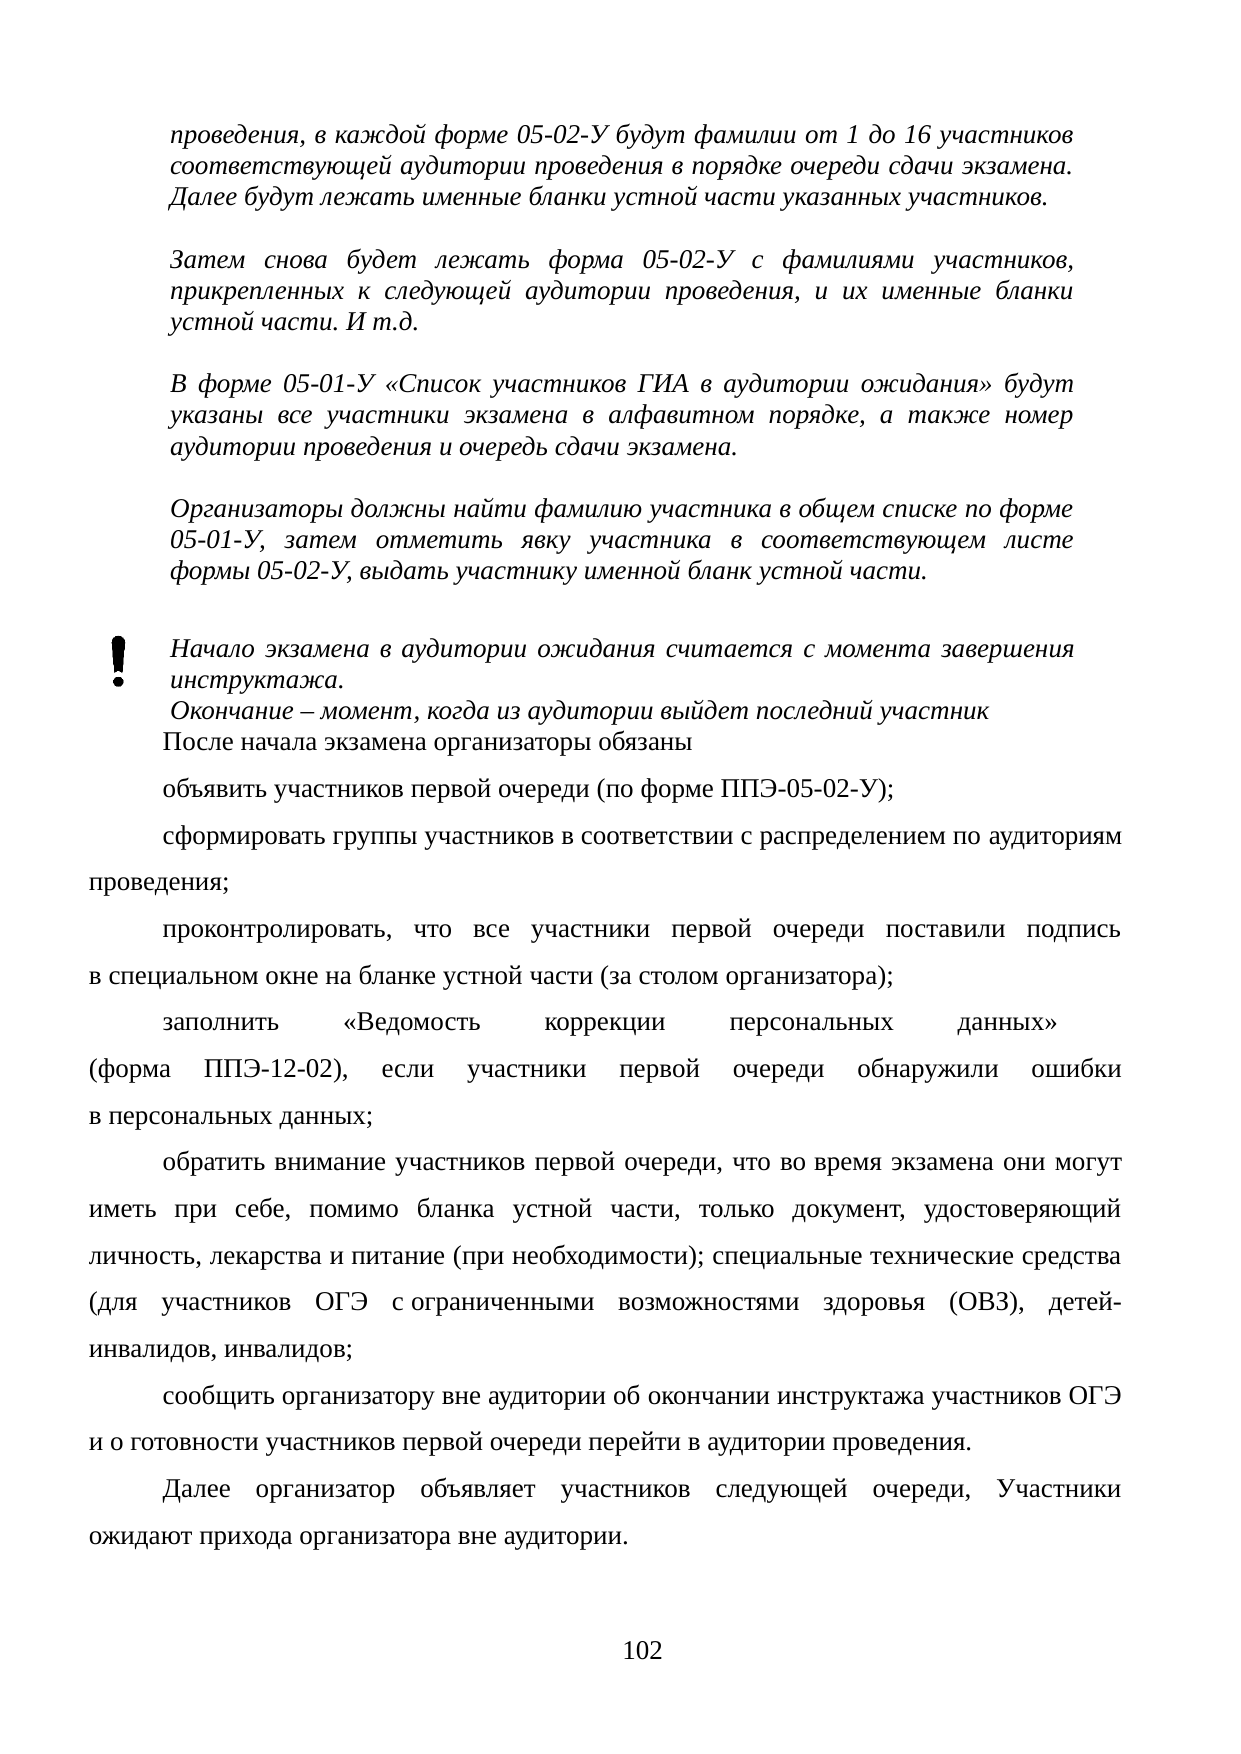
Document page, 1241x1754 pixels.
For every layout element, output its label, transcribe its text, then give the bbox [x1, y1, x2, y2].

list сообщить организатору вне аудитории об окончании инструктажа участников ОГЭ и о готовности участников первой очереди перейти в аудитории проведения. [89, 1379, 1122, 1457]
list заполнить «Ведомость коррекции персональных данных» (форма ППЭ-12-02), если участники первой очереди обнаружили ошибки в персональных данных; [89, 1005, 1122, 1130]
list обратить внимание участников первой очереди, что во время экзамена они могут иметь при себе, помимо бланка устной части, только документ, удостоверяющий личность, лекарства и питание (при необходимости); специальные технические средства (для участников ОГЭ с ограниченными возможностями здоровья (ОВЗ), детей-инвалидов, инвалидов; [89, 1145, 1122, 1363]
list объявить участников первой очереди (по форме ППЭ-05-02-У); [89, 772, 1122, 803]
text Далее организатор объявляет участников следующей очереди, Участники ожидают прихода организатора вне аудитории. [89, 1472, 1122, 1550]
list сформировать группы участников в соответствии с распределением по аудиториям проведения; [89, 819, 1122, 897]
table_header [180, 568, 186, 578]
text После начала экзамена организаторы обязаны [89, 725, 1122, 757]
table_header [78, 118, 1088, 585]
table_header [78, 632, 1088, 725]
list проконтролировать, что все участники первой очереди поставили подпись в специальном окне на бланке устной части (за столом организатора); [89, 912, 1122, 990]
picture [88, 632, 148, 691]
